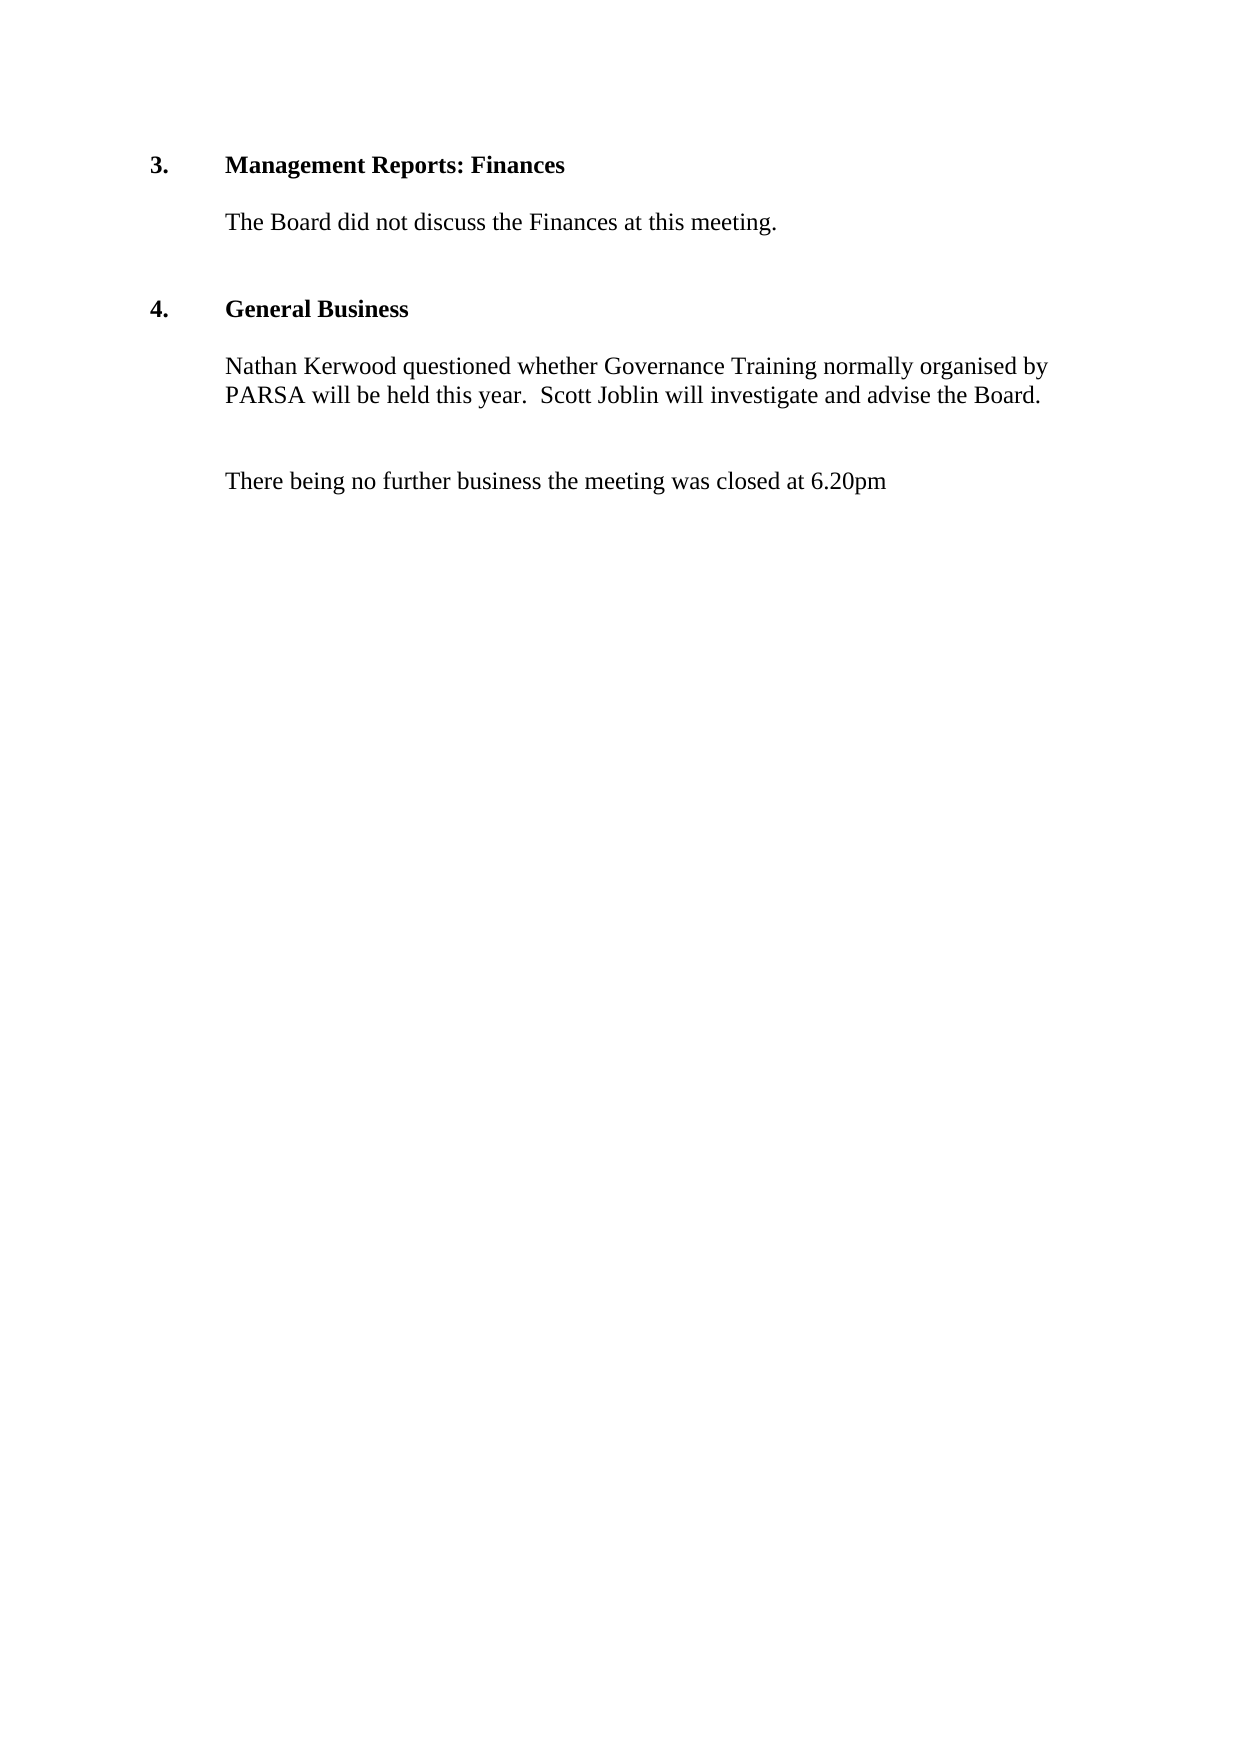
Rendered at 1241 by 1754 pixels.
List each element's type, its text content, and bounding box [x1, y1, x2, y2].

text The Board did not discuss the Finances at this meeting. [150, 207, 1090, 236]
text There being no further business the meeting was closed at 6.20pm [150, 466, 1090, 495]
text Nathan Kerwood questioned whether Governance Training normally organised by PARSA will be held this year. Scott Joblin will investigate and advise the Board. [225, 351, 1090, 409]
text 4. General Business [150, 294, 1090, 322]
text 3. Management Reports: Finances [150, 150, 1090, 179]
